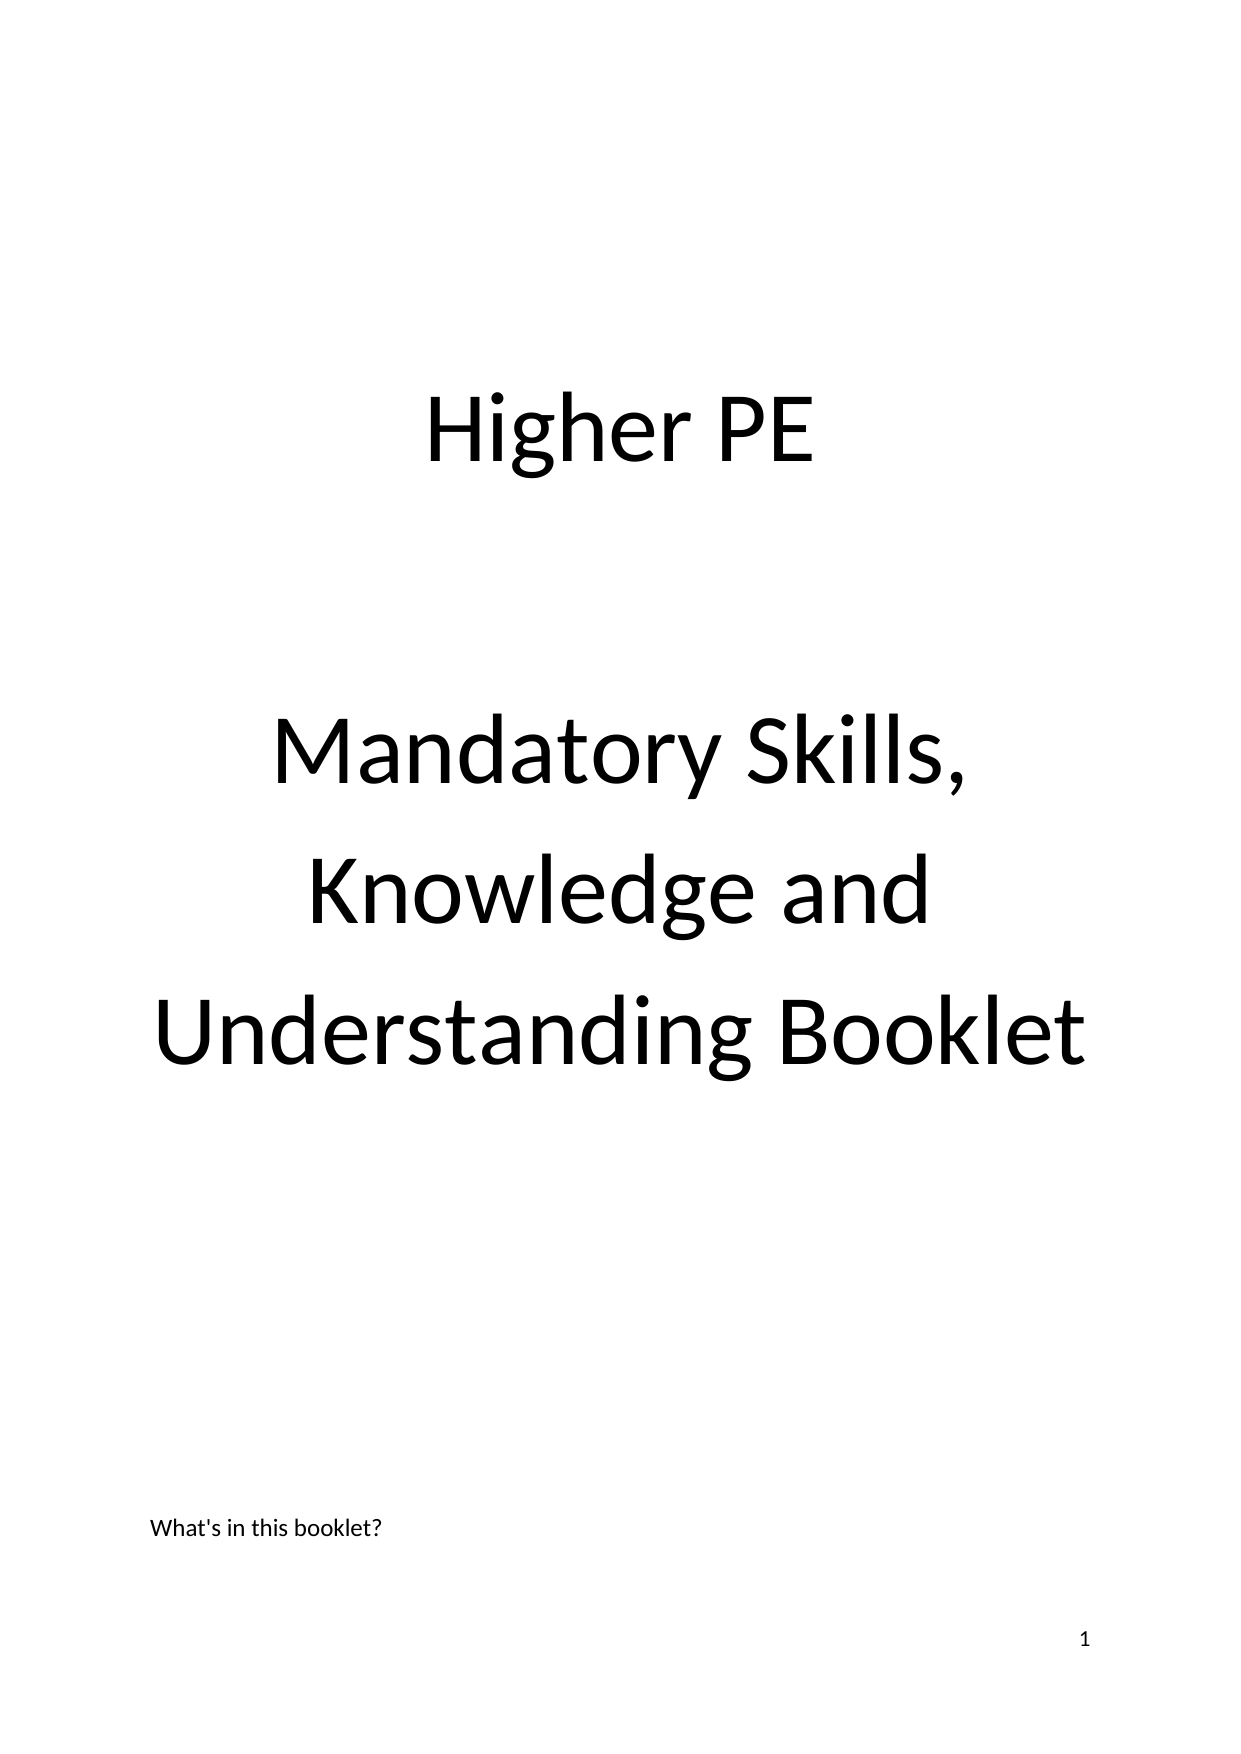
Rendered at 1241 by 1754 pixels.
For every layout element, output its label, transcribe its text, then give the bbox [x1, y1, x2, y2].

text Higher PE [150, 364, 1090, 486]
text Mandatory Skills, Knowledge and Understanding Booklet [150, 686, 1090, 1089]
text What's in this booklet? [150, 1512, 1090, 1543]
